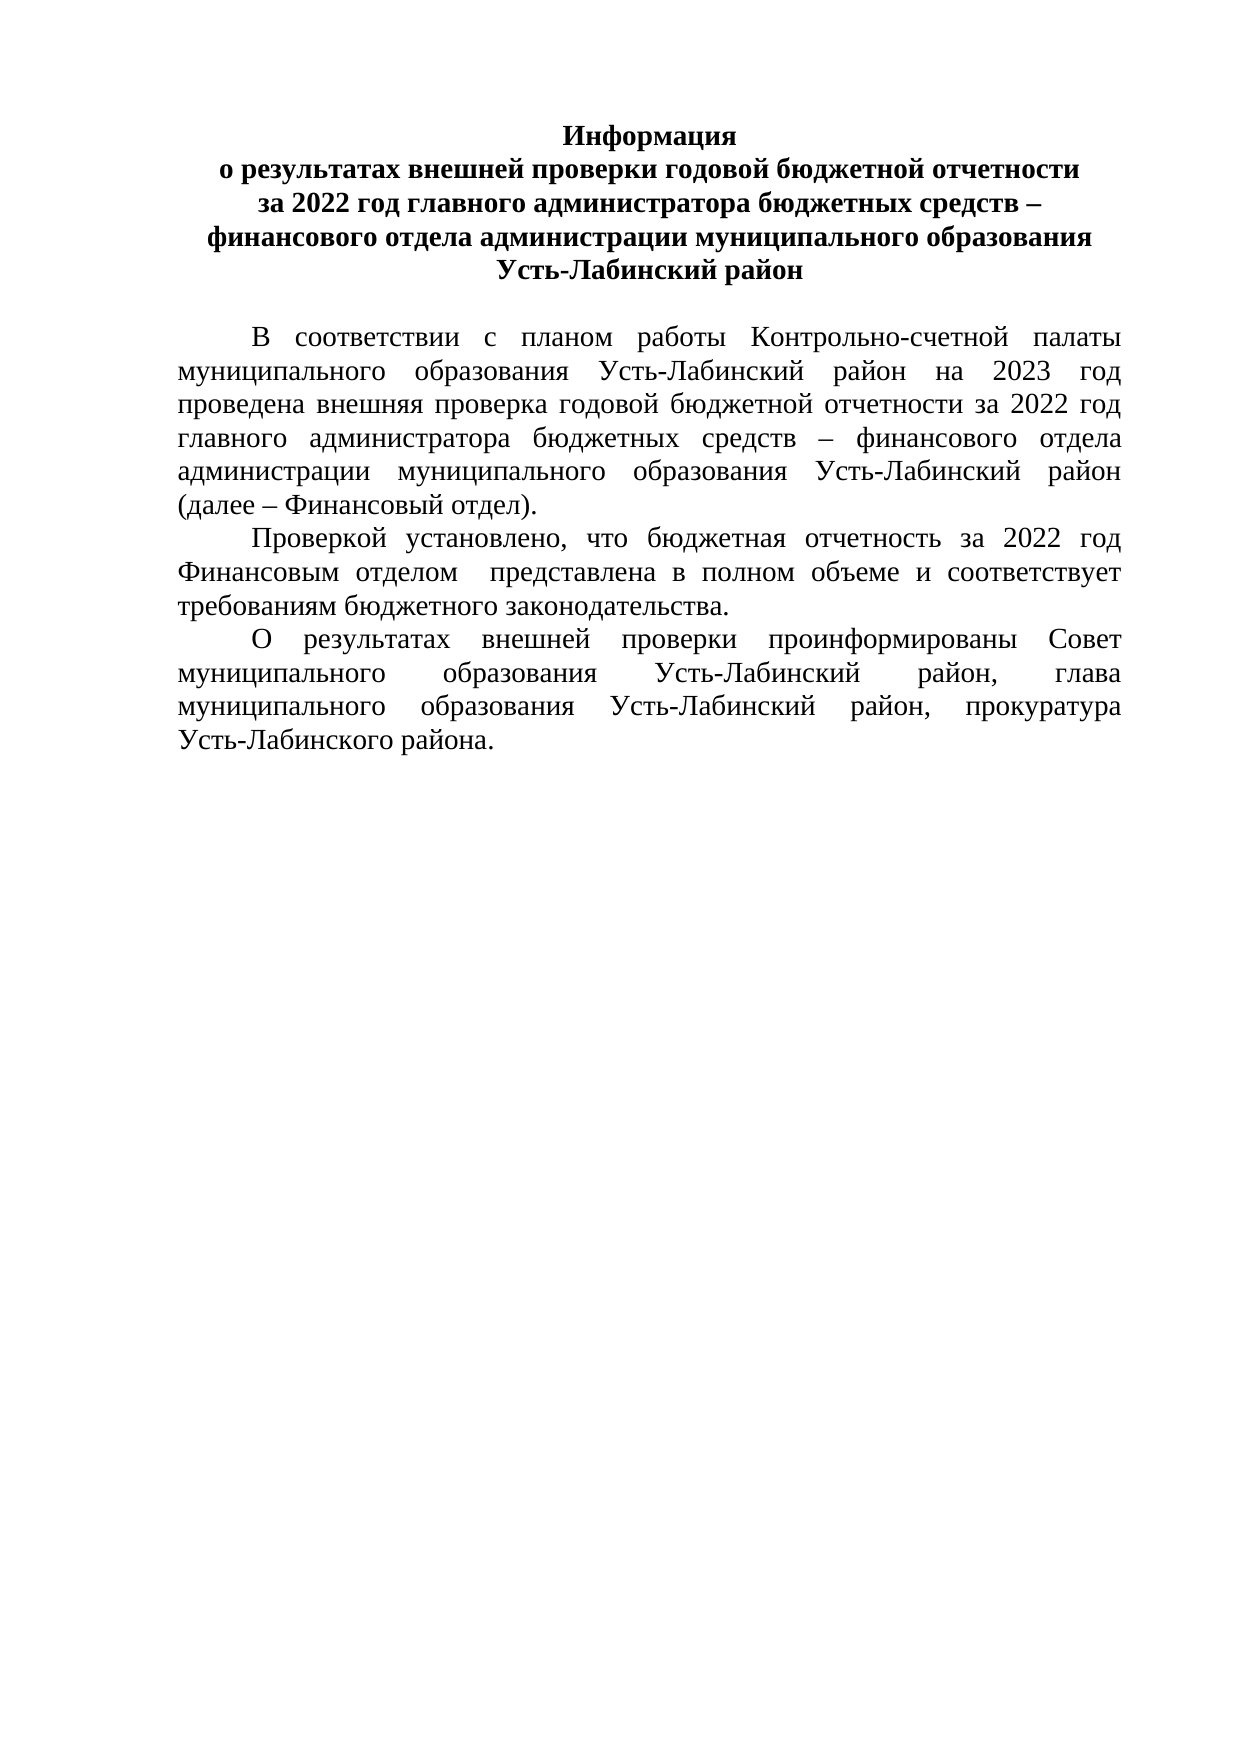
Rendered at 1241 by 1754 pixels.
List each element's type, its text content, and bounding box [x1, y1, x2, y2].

text В соответствии с планом работы Контрольно-счетной палаты муниципального образования Усть-Лабинский район на 2023 год проведена внешняя проверка годовой бюджетной отчетности за 2022 год главного администратора бюджетных средств – финансового отдела администрации муниципального образования Усть-Лабинский район (далее – Финансовый отдел). [177, 319, 1122, 521]
text о результатах внешней проверки годовой бюджетной отчетности за 2022 год главного администратора бюджетных средств – финансового отдела администрации муниципального образования Усть-Лабинский район [177, 152, 1122, 286]
text Проверкой установлено, что бюджетная отчетность за 2022 год Финансовым отделом представлена в полном объеме и соответствует требованиям бюджетного законодательства. [177, 521, 1122, 621]
text О результатах внешней проверки проинформированы Совет муниципального образования Усть-Лабинский район, глава муниципального образования Усть-Лабинский район, прокуратура Усть-Лабинского района. [177, 621, 1122, 755]
text Информация [177, 118, 1122, 152]
